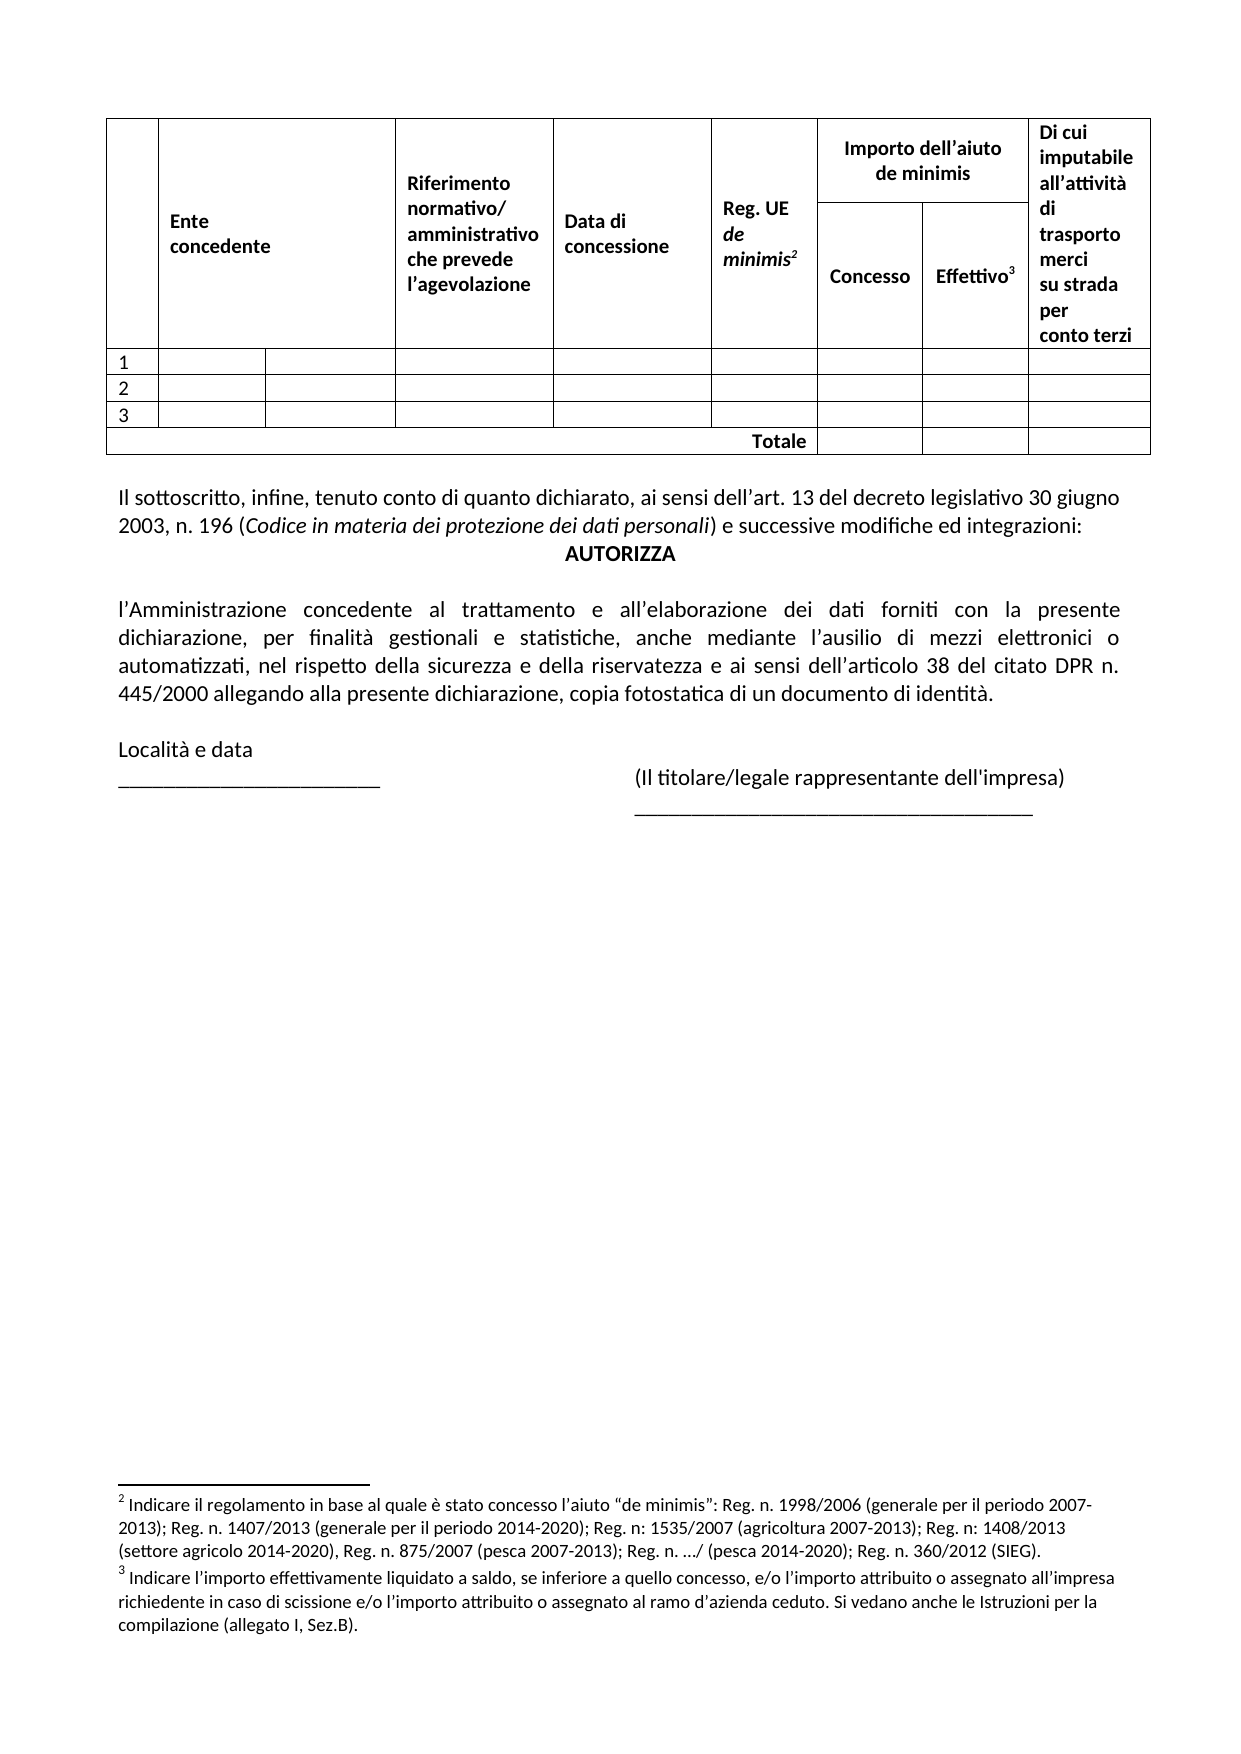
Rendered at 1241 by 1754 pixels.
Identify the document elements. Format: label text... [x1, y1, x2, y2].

table_cell [923, 375, 1028, 401]
table_header Reg. UE de minimis [712, 119, 817, 348]
table_cell [818, 428, 922, 454]
table_cell [396, 349, 553, 374]
table_cell [923, 349, 1028, 374]
table_cell [1029, 428, 1150, 454]
table_header Importo dell’aiuto de minimis [818, 119, 1028, 202]
text Il sottoscritto, infine, tenuto conto di quanto dichiarato, ai sensi dell’art. 13 del decreto legislativo 30 giugno 2003, n. 196 (Codice in materia dei protezione dei dati personali) e successive modifiche ed integrazioni: [118, 483, 1122, 539]
table_cell [818, 402, 922, 427]
table_cell Concesso [818, 203, 922, 348]
table_cell [159, 375, 265, 401]
table_cell Effettivo [923, 203, 1028, 348]
table_cell [554, 349, 711, 374]
table_cell [554, 402, 711, 427]
table_cell [396, 375, 553, 401]
text _______________________ (Il titolare/legale rappresentante dell'impresa) [118, 763, 1122, 791]
table_cell 2 [107, 375, 158, 401]
table_cell [712, 375, 817, 401]
text ___________________________________ [413, 791, 1122, 819]
table_cell 1 [107, 349, 158, 374]
text l’Amministrazione concedente al trattamento e all’elaborazione dei dati forniti con la presente dichiarazione, per finalità gestionali e statistiche, anche mediante l’ausilio di mezzi elettronici o automatizzati, nel rispetto della sicurezza e della riservatezza e ai sensi dell’articolo 38 del citato DPR n. 445/2000 allegando alla presente dichiarazione, copia fotostatica di un documento di identità. [118, 595, 1122, 707]
table_cell [923, 428, 1028, 454]
table_cell [818, 349, 922, 374]
table_cell [159, 402, 265, 427]
table_header Riferimento normativo/ amministrativo che prevede l’agevolazione [396, 119, 553, 348]
table_cell [554, 375, 711, 401]
table_cell 3 [107, 402, 158, 427]
table_cell [712, 402, 817, 427]
table_cell [712, 349, 817, 374]
table_cell [1029, 349, 1150, 374]
table_cell [396, 402, 553, 427]
table_header Data di concessione [554, 119, 711, 348]
table_cell [266, 402, 395, 427]
table_cell Totale [107, 428, 817, 454]
table_cell [266, 375, 395, 401]
table_header Di cui imputabile all’attività di trasporto merci su strada per conto terzi [1029, 119, 1150, 348]
table_cell [266, 349, 395, 374]
table_cell [1029, 375, 1150, 401]
table_header [107, 119, 158, 348]
table_cell [1029, 402, 1150, 427]
table_cell [923, 402, 1028, 427]
table_header Ente concedente [159, 119, 395, 348]
text AUTORIZZA [118, 539, 1122, 567]
table_cell [159, 349, 265, 374]
table_cell [818, 375, 922, 401]
text Località e data [118, 735, 1122, 763]
